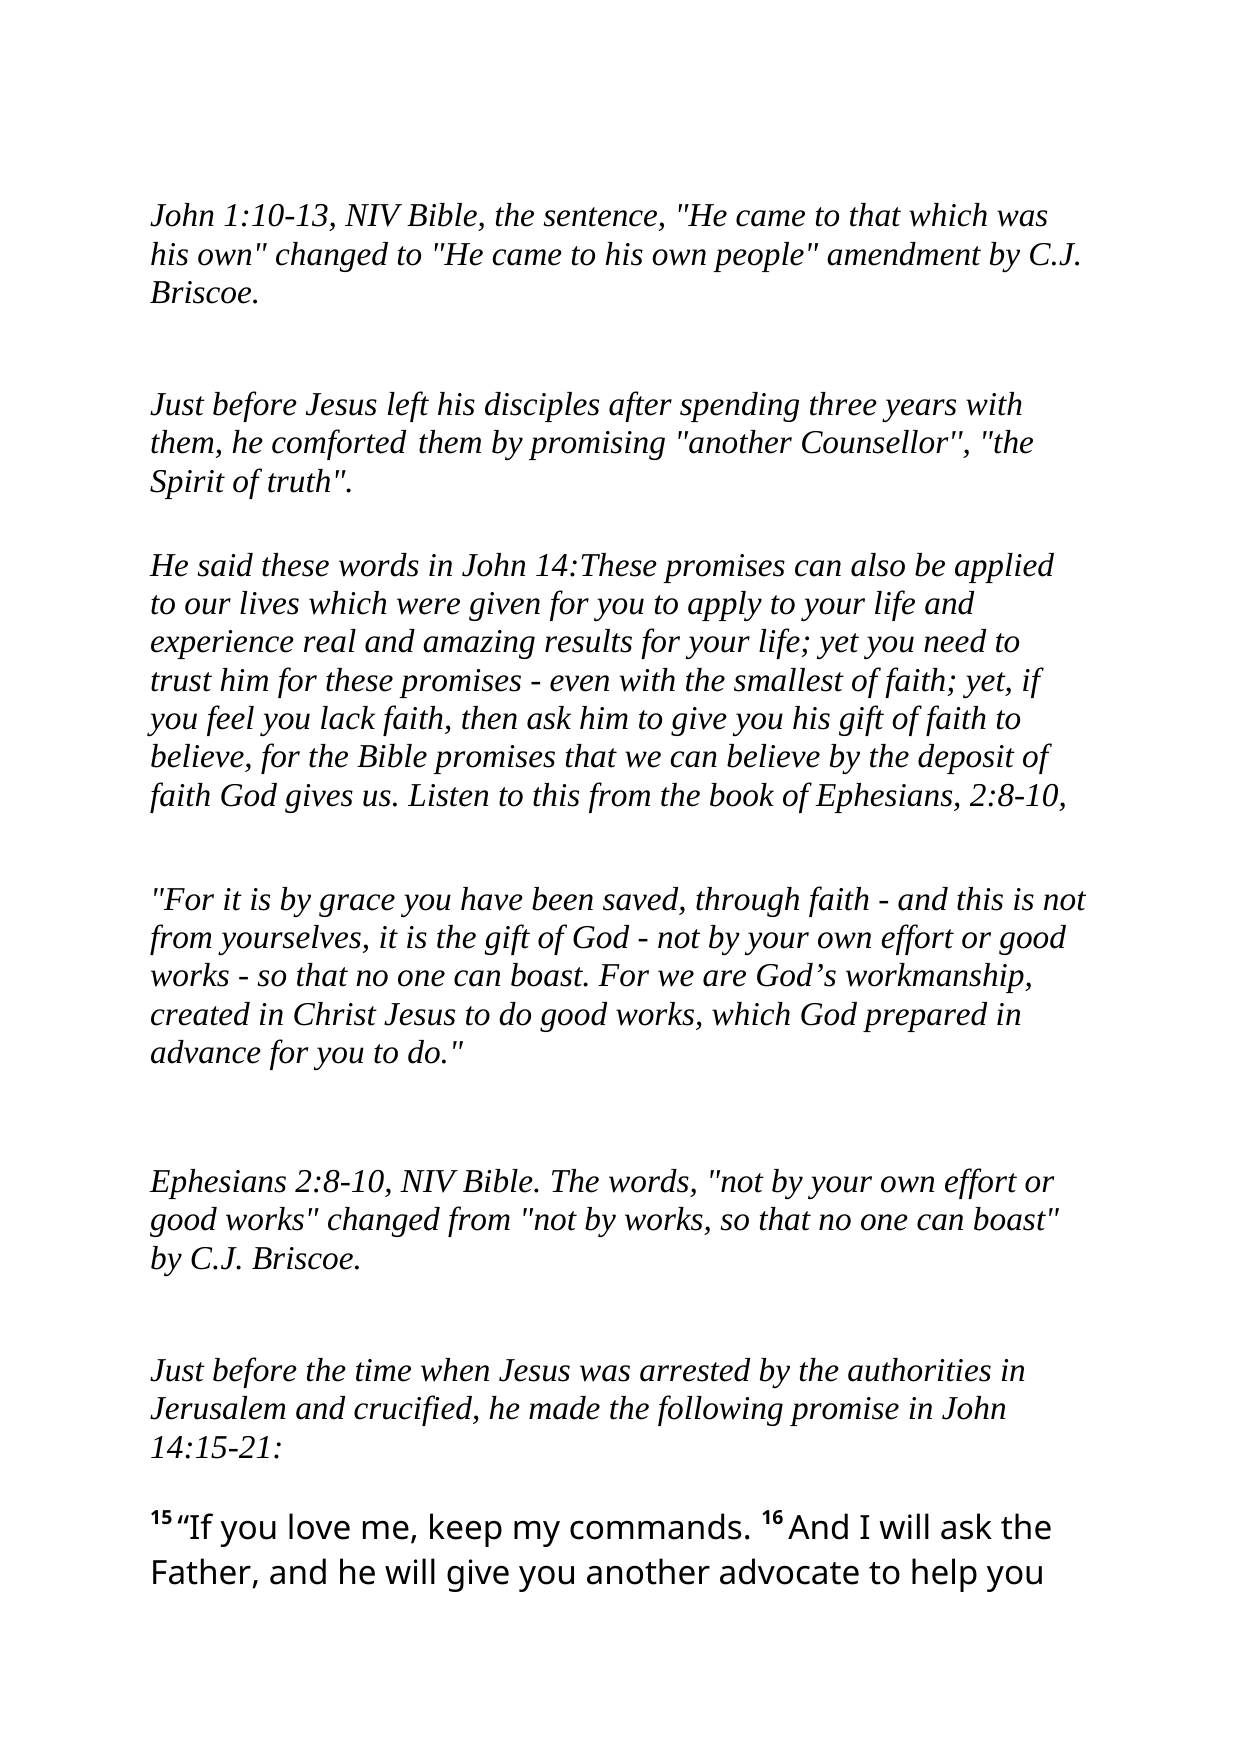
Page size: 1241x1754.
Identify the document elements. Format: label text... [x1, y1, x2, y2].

text "For it is by grace you have been saved, through faith - and this is not from yourselves, it is the gift of God - not by your own effort or good works - so that no one can boast. For we are God’s workmanship, created in Christ Jesus to do good works, which God prepared in advance for you to do." [150, 879, 1090, 1070]
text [150, 1503, 1090, 1594]
text Just before Jesus left his disciples after spending three years with them, he comforted them by promising "another Counsellor'', "the Spirit of truth". [150, 384, 1090, 499]
text He said these words in John 14:These promises can also be applied to our lives which were given for you to apply to your life and experience real and amazing results for your life; yet you need to trust him for these promises - even with the smallest of faith; yet, if you feel you lack faith, then ask him to give you his gift of faith to believe, for the Bible promises that we can believe by the deposit of faith God gives us. Listen to this from the book of Ephesians, 2:8-10, [150, 545, 1090, 813]
text Ephesians 2:8-10, NIV Bible. The words, "not by your own effort or good works" changed from "not by works, so that no one can boast" by C.J. Briscoe. [150, 1161, 1090, 1276]
text Just before the time when Jesus was arrested by the authorities in Jerusalem and crucified, he made the following promise in John 14:15-21: [150, 1350, 1090, 1465]
text John 1:10-13, NIV Bible, the sentence, "He came to that which was his own" changed to "He came to his own people" amendment by C.J. Briscoe. [150, 195, 1090, 310]
